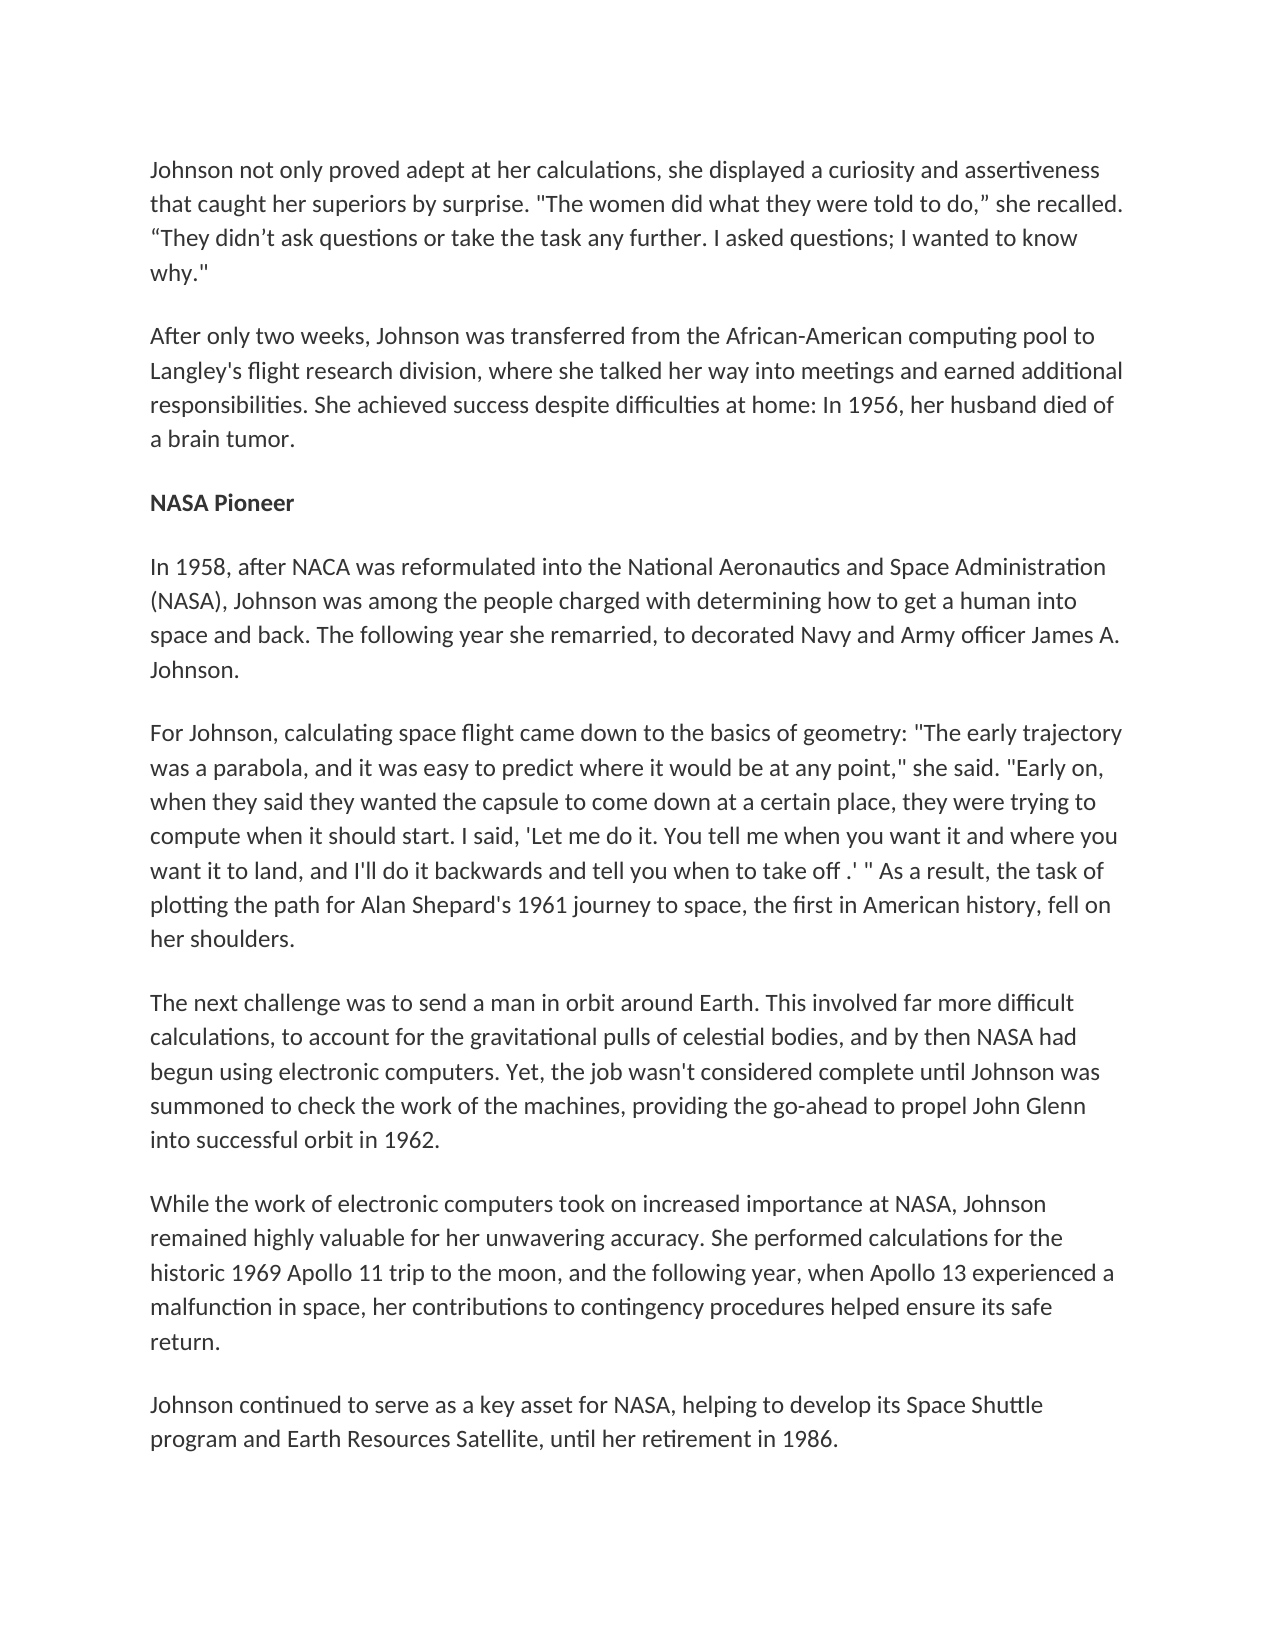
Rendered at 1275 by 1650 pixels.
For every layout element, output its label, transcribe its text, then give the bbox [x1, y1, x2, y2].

text NASA Pioneer [150, 483, 1125, 518]
text The next challenge was to send a man in orbit around Earth. This involved far more difficult calculations, to account for the gravitational pulls of celestial bodies, and by then NASA had begun using electronic computers. Yet, the job wasn't considered complete until Johnson was summoned to check the work of the machines, providing the go-ahead to propel John Glenn into successful orbit in 1962. [150, 983, 1125, 1155]
text While the work of electronic computers took on increased importance at NASA, Johnson remained highly valuable for her unwavering accuracy. She performed calculations for the historic 1969 Apollo 11 trip to the moon, and the following year, when Apollo 13 experienced a malfunction in space, her contributions to contingency procedures helped ensure its safe return. [150, 1184, 1125, 1356]
text Johnson not only proved adept at her calculations, she displayed a curiosity and assertiveness that caught her superiors by surprise. "The women did what they were told to do,” she recalled. “They didn’t ask questions or take the task any further. I asked questions; I wanted to know why." [150, 150, 1125, 287]
text In 1958, after NACA was reformulated into the National Aeronautics and Space Administration (NASA), Johnson was among the people charged with determining how to get a human into space and back. The following year she remarried, to decorated Navy and Army officer James A. Johnson. [150, 547, 1125, 684]
text Johnson continued to serve as a key asset for NASA, helping to develop its Space Shuttle program and Earth Resources Satellite, until her retirement in 1986. [150, 1385, 1125, 1454]
text After only two weeks, Johnson was transferred from the African-American computing pool to Langley's flight research division, where she talked her way into meetings and earned additional responsibilities. She achieved success despite difficulties at home: In 1956, her husband died of a brain tumor. [150, 317, 1125, 454]
text For Johnson, calculating space flight came down to the basics of geometry: "The early trajectory was a parabola, and it was easy to predict where it would be at any point," she said. "Early on, when they said they wanted the capsule to come down at a certain place, they were trying to compute when it should start. I said, 'Let me do it. You tell me when you want it and where you want it to land, and I'll do it backwards and tell you when to take off .' " As a result, the task of plotting the path for Alan Shepard's 1961 journey to space, the first in American history, fell on her shoulders. [150, 713, 1125, 954]
